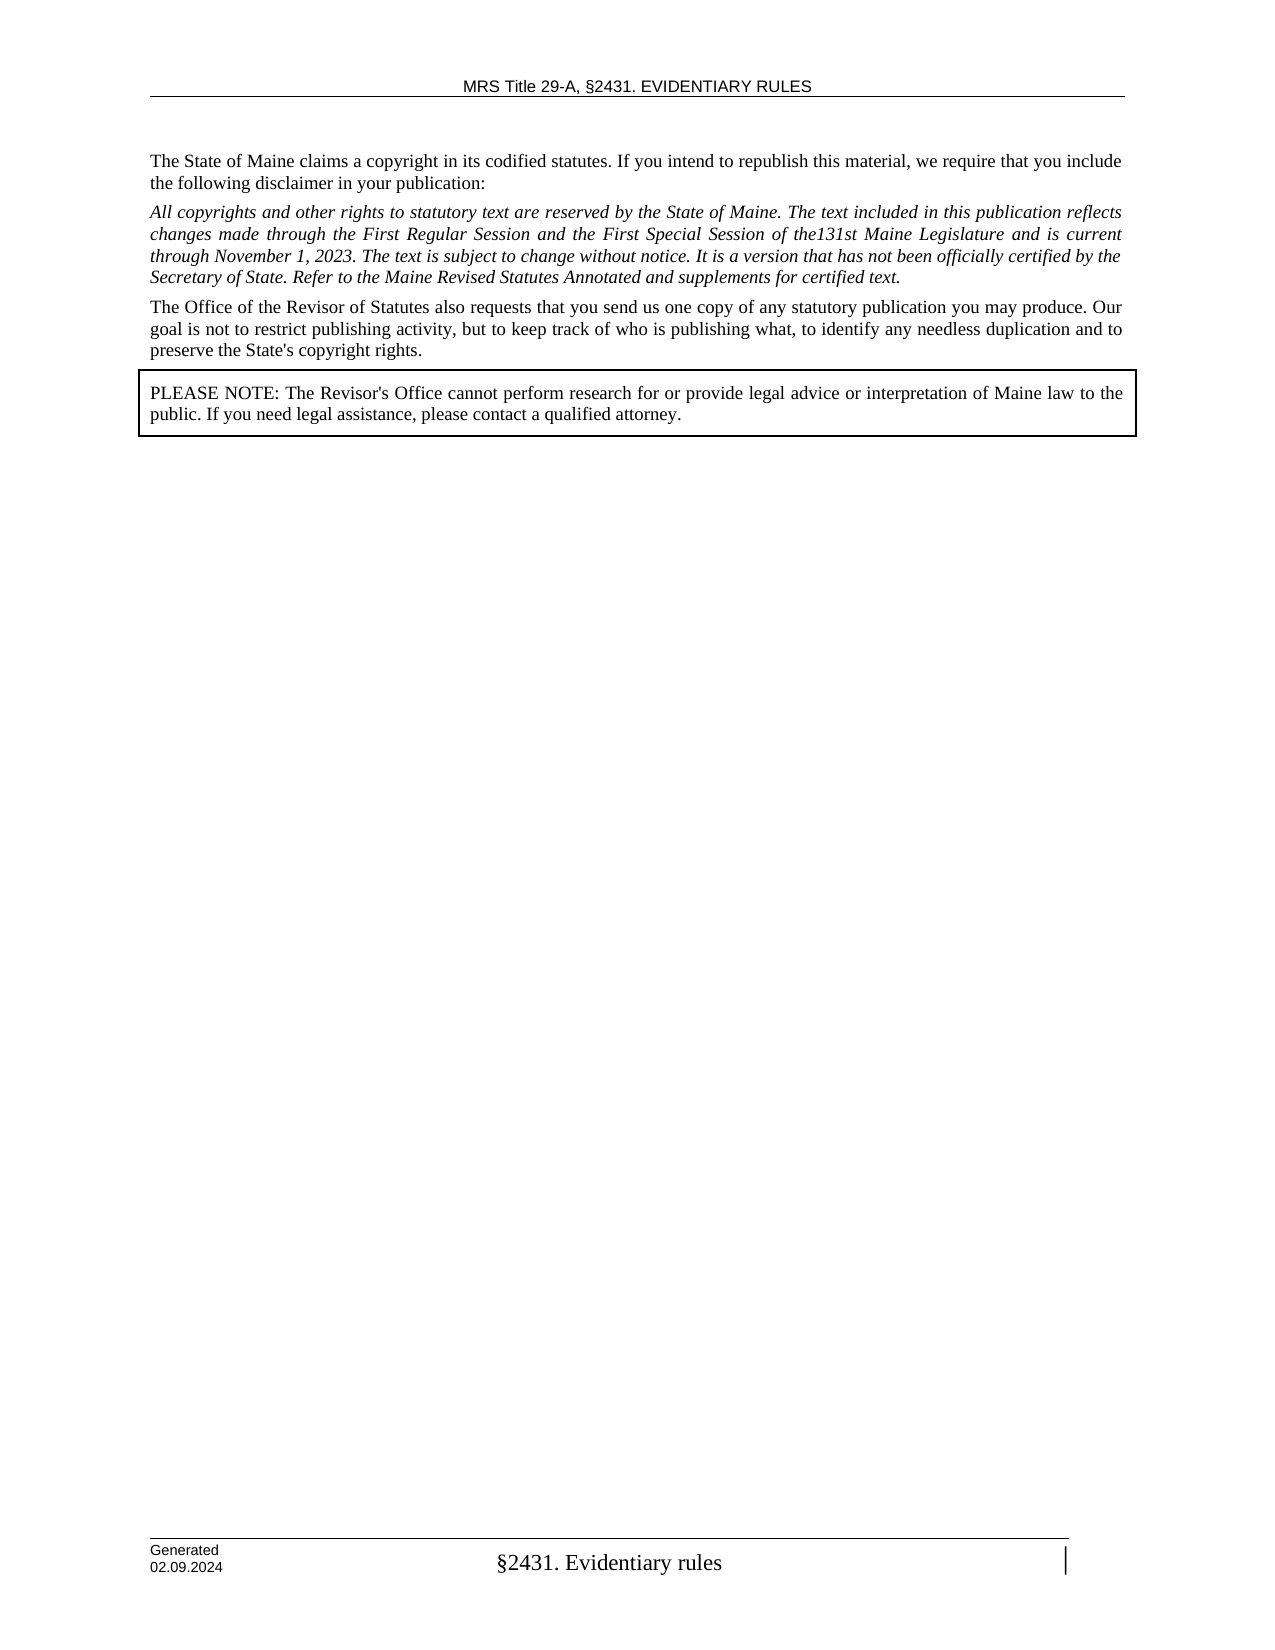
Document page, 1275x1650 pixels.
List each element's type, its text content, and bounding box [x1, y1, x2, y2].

text All copyrights and other rights to statutory text are reserved by the State of Maine. The text included in this publication reflects changes made through the First Regular Session and the First Special Session of the131st Maine Legislature and is current through November 1, 2023 . The text is subject to change without notice. It is a version that has not been officially certified by the Secretary of State. Refer to the Maine Revised Statutes Annotated and supplements for certified text. [150, 201, 1125, 288]
text PLEASE NOTE: The Revisor's Office cannot perform research for or provide legal advice or interpretation of Maine law to the public. If you need legal assistance, please contact a qualified attorney. [140, 371, 1135, 435]
text The Office of the Revisor of Statutes also requests that you send us one copy of any statutory publication you may produce. Our goal is not to restrict publishing activity, but to keep track of who is publishing what, to identify any needless duplication and to preserve the State's copyright rights. [150, 296, 1125, 361]
text The State of Maine claims a copyright in its codified statutes. If you intend to republish this material, we require that you include the following disclaimer in your publication: [150, 150, 1125, 193]
